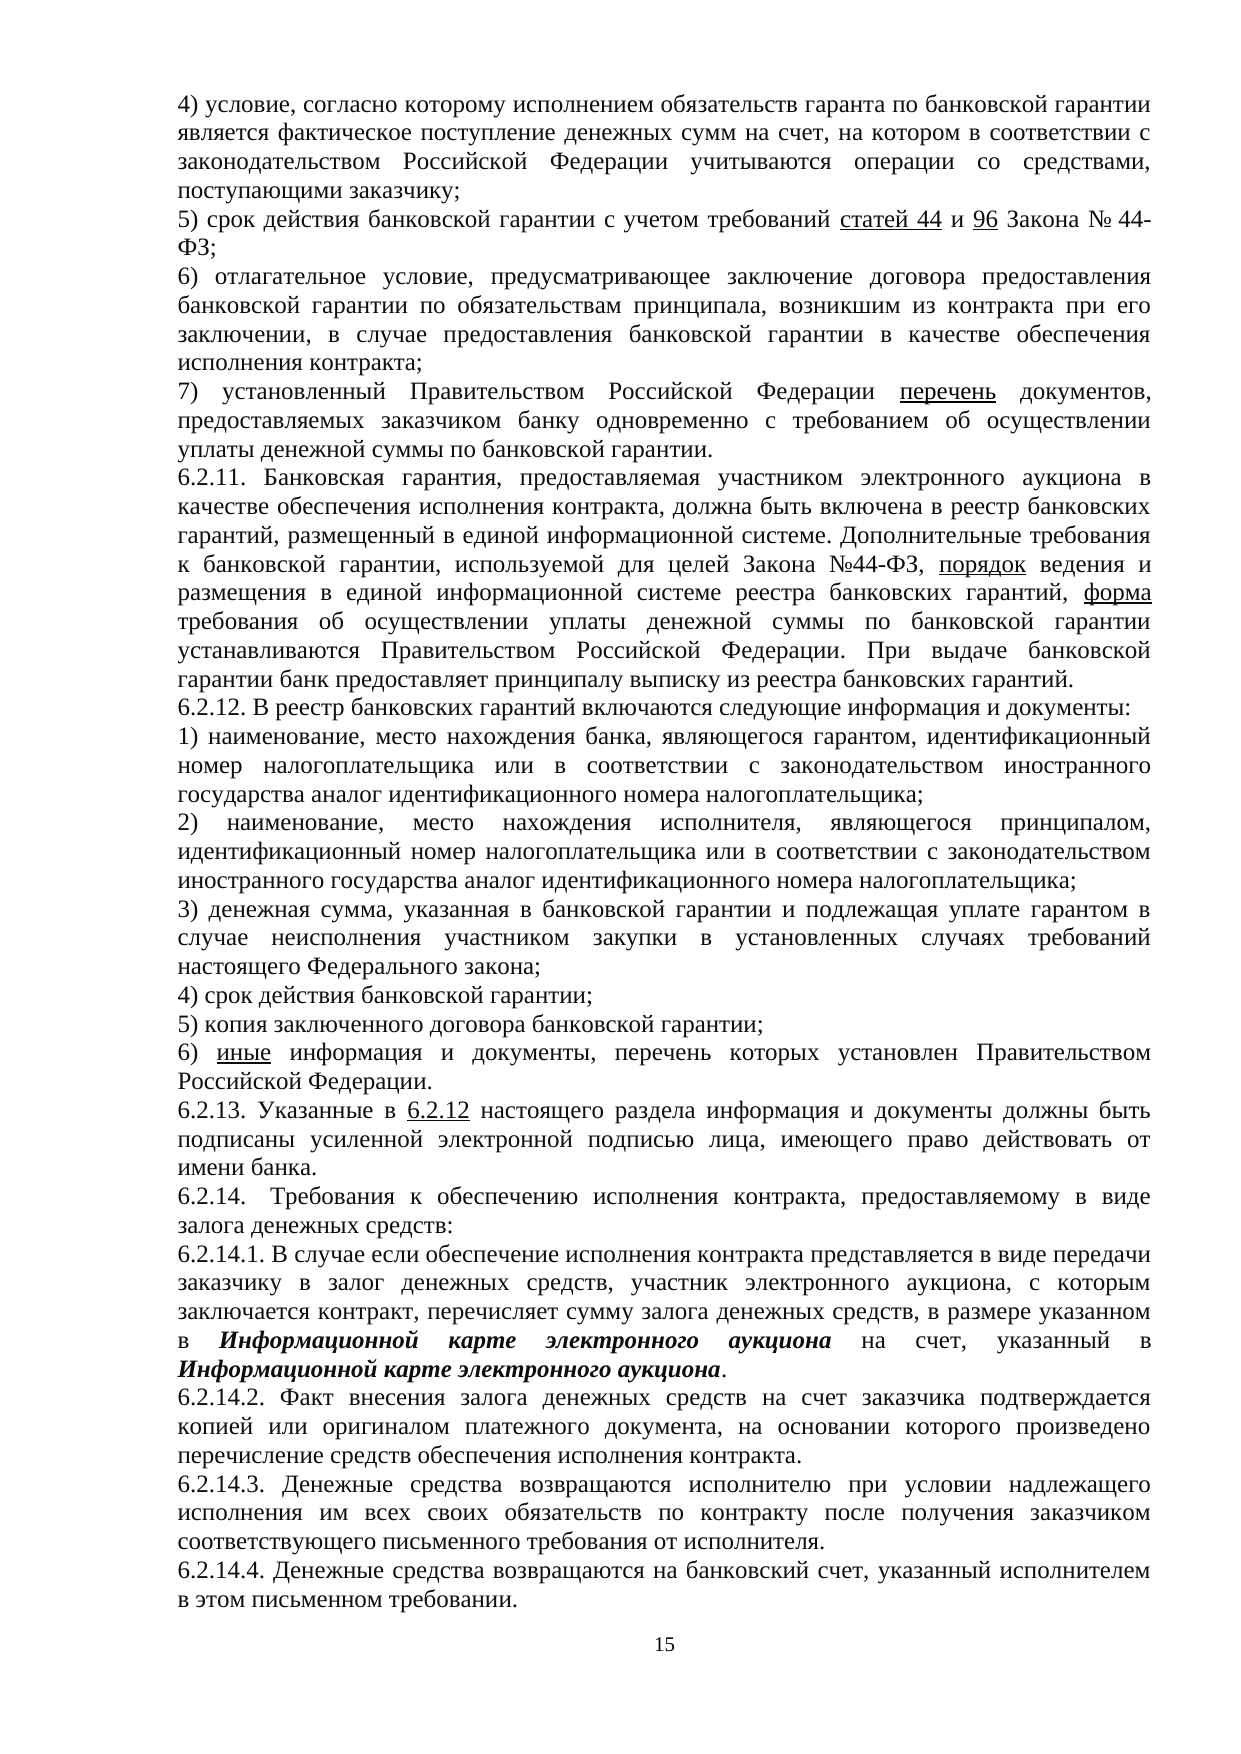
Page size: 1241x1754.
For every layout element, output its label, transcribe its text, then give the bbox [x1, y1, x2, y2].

text 4) срок действия банковской гарантии; [177, 980, 1152, 1009]
text 6) отлагательное условие, предусматривающее заключение договора предоставления банковской гарантии по обязательствам принципала, возникшим из контракта при его заключении, в случае предоставления банковской гарантии в качестве обеспечения исполнения контракта; [177, 261, 1152, 376]
text 6.2.14.2. Факт внесения залога денежных средств на счет заказчика подтверждается копией или оригиналом платежного документа, на основании которого произведено перечисление средств обеспечения исполнения контракта. [177, 1382, 1152, 1469]
text 7) установленный Правительством Российской Федерации перечень документов, предоставляемых заказчиком банку одновременно с требованием об осуществлении уплаты денежной суммы по банковской гарантии. [177, 376, 1152, 462]
text 6.2.14. Требования к обеспечению исполнения контракта, предоставляемому в виде залога денежных средств: [177, 1181, 1152, 1239]
text 6.2.14.1. В случае если обеспечение исполнения контракта представляется в виде передачи заказчику в залог денежных средств, участник электронного аукциона, с которым заключается контракт, перечисляет сумму залога денежных средств, в размере указанном в Информационной карте электронного аукциона на счет, указанный в Информационной карте электронного аукциона. [177, 1239, 1152, 1382]
text 4) условие, согласно которому исполнением обязательств гаранта по банковской гарантии является фактическое поступление денежных сумм на счет, на котором в соответствии с законодательством Российской Федерации учитываются операции со средствами, поступающими заказчику; [177, 89, 1152, 204]
text 5) срок действия банковской гарантии с учетом требований статей 44 и 96 Закона № 44-ФЗ; [177, 204, 1152, 261]
text 3) денежная сумма, указанная в банковской гарантии и подлежащая уплате гарантом в случае неисполнения участником закупки в установленных случаях требований настоящего Федерального закона; [177, 894, 1152, 980]
text 6.2.13. Указанные в 6.2.12 настоящего раздела информация и документы должны быть подписаны усиленной электронной подписью лица, имеющего право действовать от имени банка. [177, 1095, 1152, 1181]
text 2) наименование, место нахождения исполнителя, являющегося принципалом, идентификационный номер налогоплательщика или в соответствии с законодательством иностранного государства аналог идентификационного номера налогоплательщика; [177, 807, 1152, 894]
text 6.2.14.4. Денежные средства возвращаются на банковский счет, указанный исполнителем в этом письменном требовании. [177, 1555, 1152, 1612]
text 1) наименование, место нахождения банка, являющегося гарантом, идентификационный номер налогоплательщика или в соответствии с законодательством иностранного государства аналог идентификационного номера налогоплательщика; [177, 721, 1152, 807]
text 6.2.11. Банковская гарантия, предоставляемая участником электронного аукциона в качестве обеспечения исполнения контракта, должна быть включена в реестр банковских гарантий, размещенный в единой информационной системе. Дополнительные требования к банковской гарантии, используемой для целей Закона №44-ФЗ, порядок ведения и размещения в единой информационной системе реестра банковских гарантий, форма требования об осуществлении уплаты денежной суммы по банковской гарантии устанавливаются Правительством Российской Федерации. При выдаче банковской гарантии банк предоставляет принципалу выписку из реестра банковских гарантий. [177, 462, 1152, 692]
text 6.2.12. В реестр банковских гарантий включаются следующие информация и документы: [177, 692, 1152, 721]
text 5) копия заключенного договора банковской гарантии; [177, 1009, 1152, 1037]
text 6) иные информация и документы, перечень которых установлен Правительством Российской Федерации. [177, 1037, 1152, 1095]
text 6.2.14.3. Денежные средства возвращаются исполнителю при условии надлежащего исполнения им всех своих обязательств по контракту после получения заказчиком соответствующего письменного требования от исполнителя. [177, 1469, 1152, 1555]
